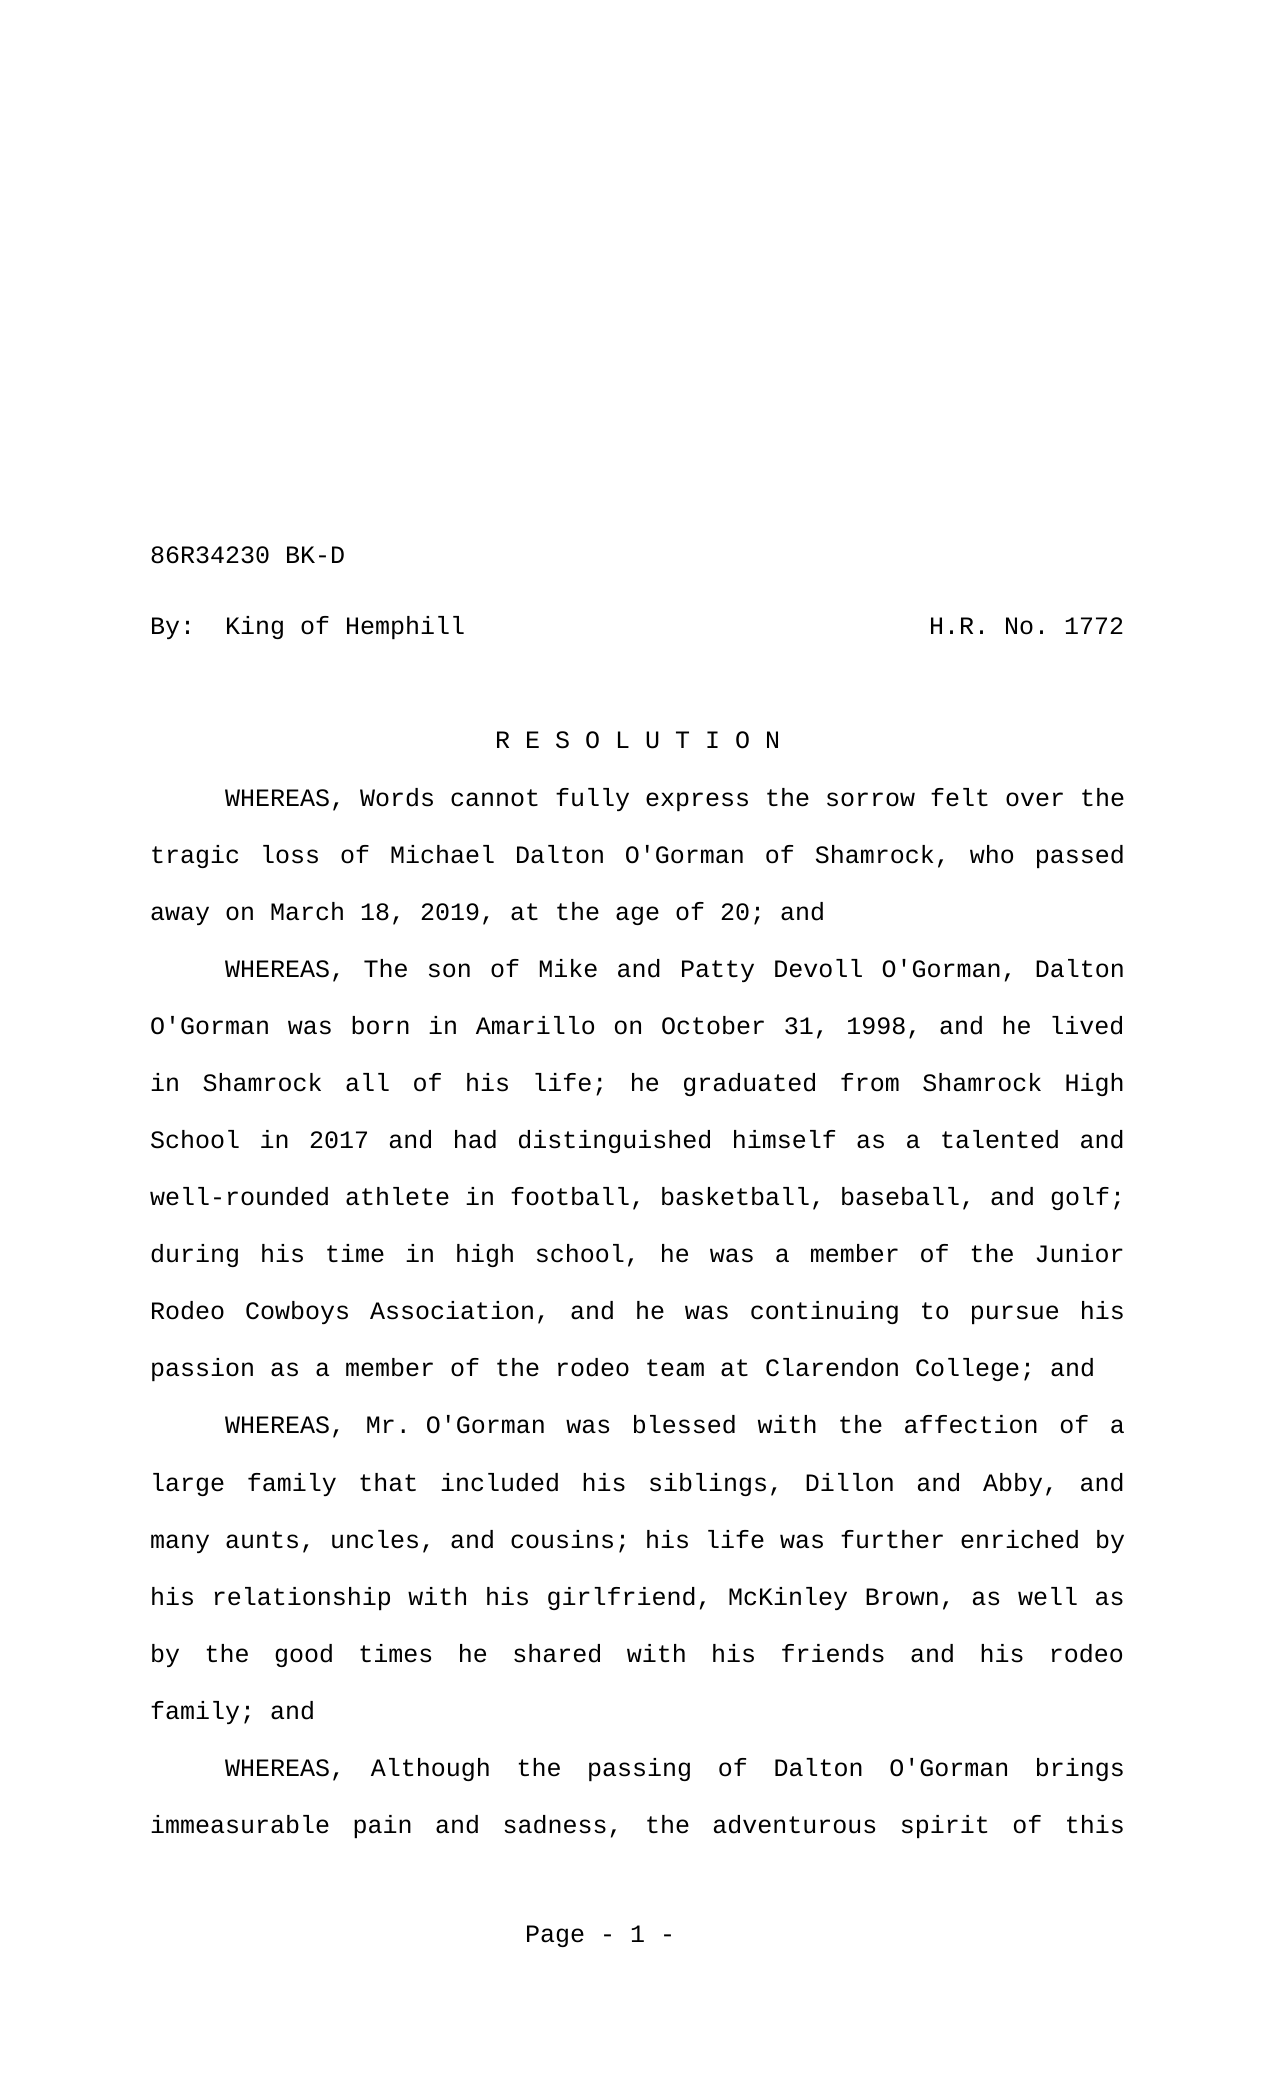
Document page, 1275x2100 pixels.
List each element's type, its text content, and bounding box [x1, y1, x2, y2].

text By: King of Hemphill H.R. No. 1772 [150, 614, 1125, 642]
text WHEREAS, Mr. O'Gorman was blessed with the affection of a large family that included his siblings, Dillon and Abby, and many aunts, uncles, and cousins; his life was further enriched by his relationship with his girlfriend, McKinley Brown, as well as by the good times he shared with his friends and his rodeo family; and [150, 1413, 1125, 1727]
text WHEREAS, Words cannot fully express the sorrow felt over the tragic loss of Michael Dalton O'Gorman of Shamrock, who passed away on March 18, 2019, at the age of 20; and [150, 785, 1125, 928]
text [150, 1755, 1125, 1841]
text WHEREAS, The son of Mike and Patty Devoll O'Gorman, Dalton O'Gorman was born in Amarillo on October 31, 1998, and he lived in Shamrock all of his life; he graduated from Shamrock High School in 2017 and had distinguished himself as a talented and well-rounded athlete in football, basketball, baseball, and golf; during his time in high school, he was a member of the Junior Rodeo Cowboys Association, and he was continuing to pursue his passion as a member of the rodeo team at Clarendon College; and [150, 956, 1125, 1384]
text 86R34230 BK-D [150, 542, 1125, 571]
text R E S O L U T I O N [150, 728, 1125, 756]
